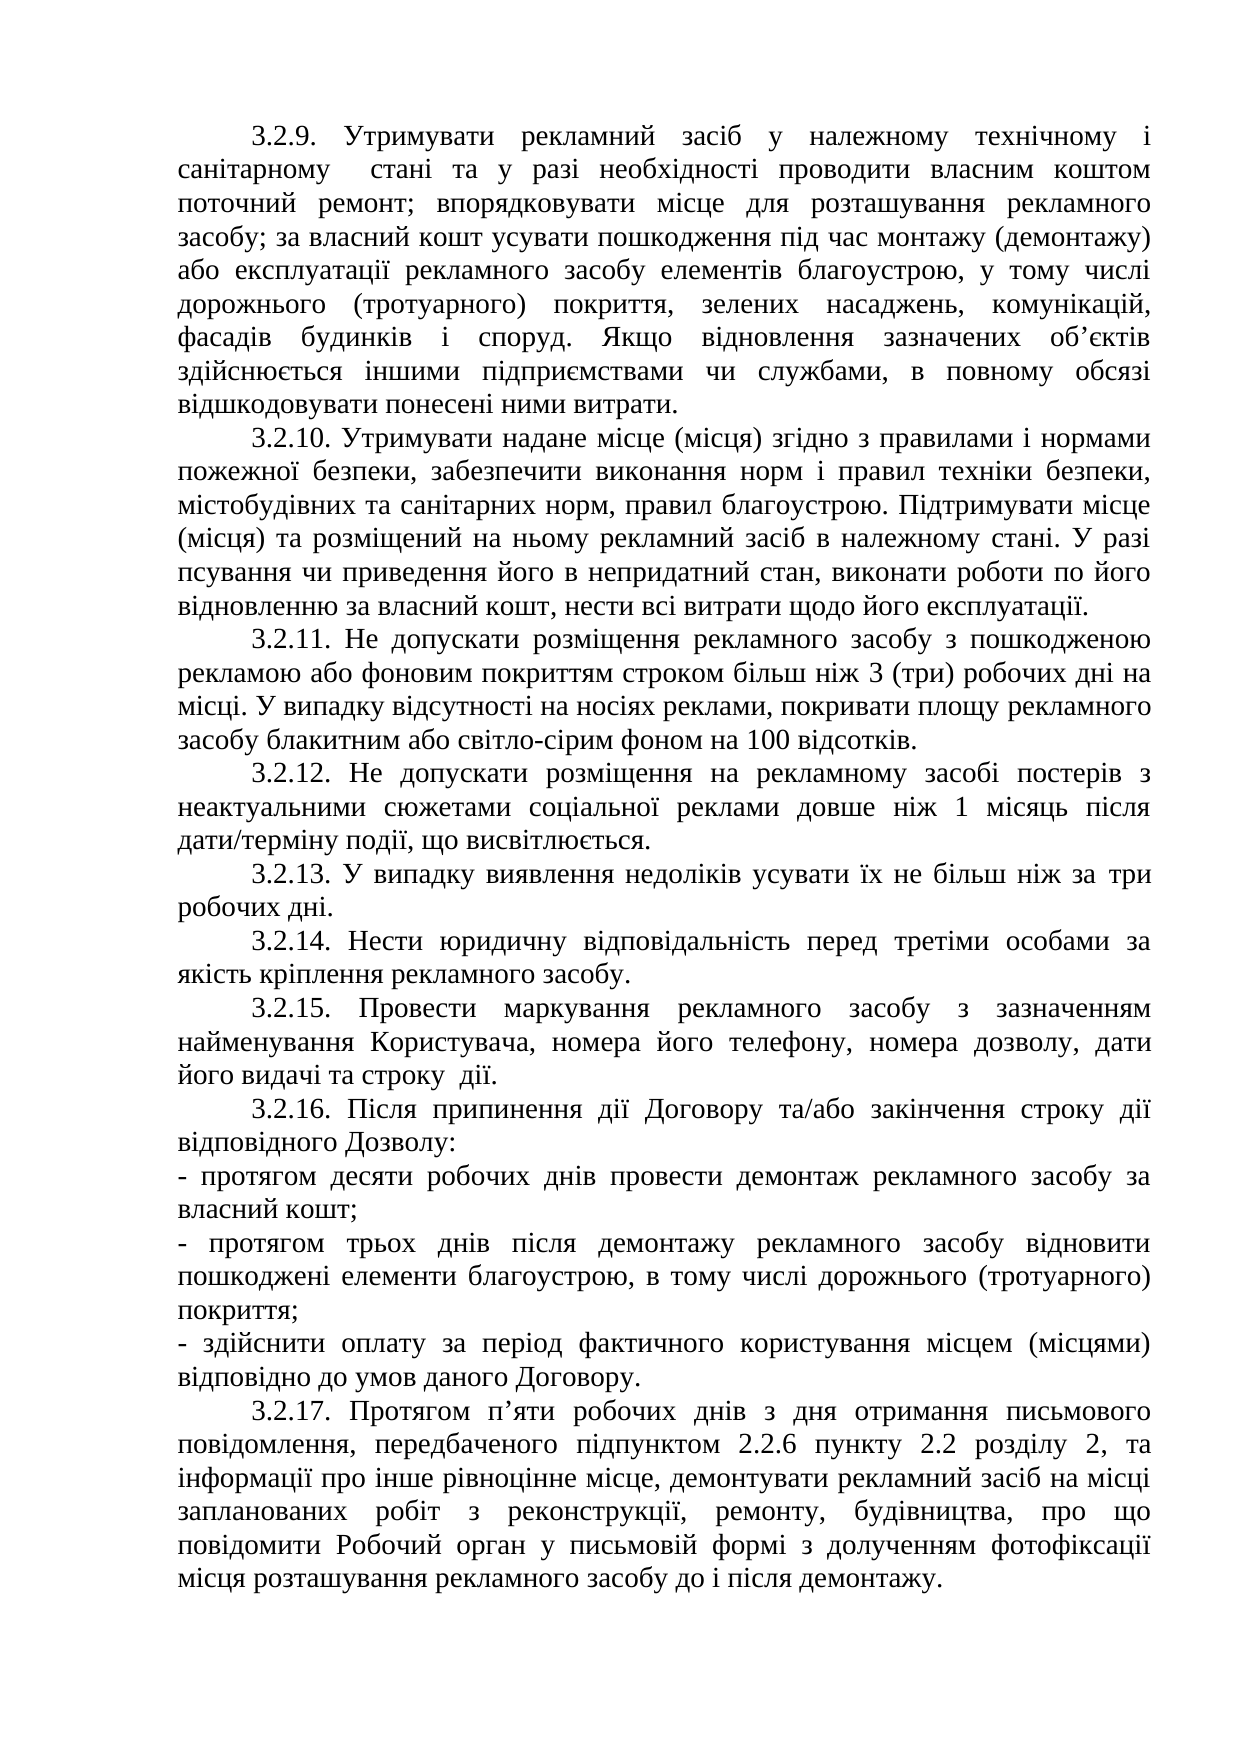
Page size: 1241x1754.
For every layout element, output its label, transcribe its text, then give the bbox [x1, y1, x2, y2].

text 3.2.14. Нести юридичну відповідальність перед третіми особами за якість кріплення рекламного засобу. [177, 923, 1152, 990]
text - протягом трьох днів після демонтажу рекламного засобу відновити пошкоджені елементи благоустрою, в тому числі дорожнього (тротуарного) покриття; [177, 1225, 1152, 1326]
text 3.2.12. Не допускати розміщення на рекламному засобі постерів з неактуальними сюжетами соціальної реклами довше ніж 1 місяць після дати/терміну події, що висвітлюється. [177, 755, 1152, 856]
text 3.2.10. Утримувати надане місце (місця) згідно з правилами і нормами пожежної безпеки, забезпечити виконання норм і правил техніки безпеки, містобудівних та санітарних норм, правил благоустрою. Підтримувати місце (місця) та розміщений на ньому рекламний засіб в належному стані. У разі псування чи приведення його в непридатний стан, виконати роботи по його відновленню за власний кошт, нести всі витрати щодо його експлуатації. [177, 420, 1152, 621]
text - здійснити оплату за період фактичного користування місцем (місцями) відповідно до умов даного Договору. [177, 1326, 1152, 1393]
text 3.2.16. Після припинення дії Договору та/або закінчення строку дії відповідного Дозволу: [177, 1091, 1152, 1158]
text 3.2.9. Утримувати рекламний засіб у належному технічному і санітарному стані та у разі необхідності проводити власним коштом поточний ремонт; впорядковувати місце для розташування рекламного засобу; за власний кошт усувати пошкодження під час монтажу (демонтажу) або експлуатації рекламного засобу елементів благоустрою, у тому числі дорожнього (тротуарного) покриття, зелених насаджень, комунікацій, фасадів будинків і споруд. Якщо відновлення зазначених об’єктів здійснюється іншими підприємствами чи службами, в повному обсязі відшкодовувати понесені ними витрати. [177, 118, 1152, 420]
text 3.2.13. У випадку виявлення недоліків усувати їх не більш ніж за три робочих дні. [177, 856, 1152, 923]
text - протягом десяти робочих днів провести демонтаж рекламного засобу за власний кошт; [177, 1158, 1152, 1225]
text 3.2.17. Протягом п’яти робочих днів з дня отримання письмового повідомлення, передбаченого підпунктом 2.2.6 пункту 2.2 розділу 2, та інформації про інше рівноцінне місце, демонтувати рекламний засіб на місці запланованих робіт з реконструкції, ремонту, будівництва, про що повідомити Робочий орган у письмовій формі з долученням фотофіксації місця розташування рекламного засобу до і після демонтажу. [177, 1393, 1152, 1594]
text 3.2.11. Не допускати розміщення рекламного засобу з пошкодженою рекламою або фоновим покриттям строком більш ніж 3 (три) робочих дні на місці. У випадку відсутності на носіях реклами, покривати площу рекламного засобу блакитним або світло-сірим фоном на 100 відсотків. [177, 621, 1152, 755]
text 3.2.15. Провести маркування рекламного засобу з зазначенням найменування Користувача, номера його телефону, номера дозволу, дати його видачі та строку дії. [177, 990, 1152, 1091]
